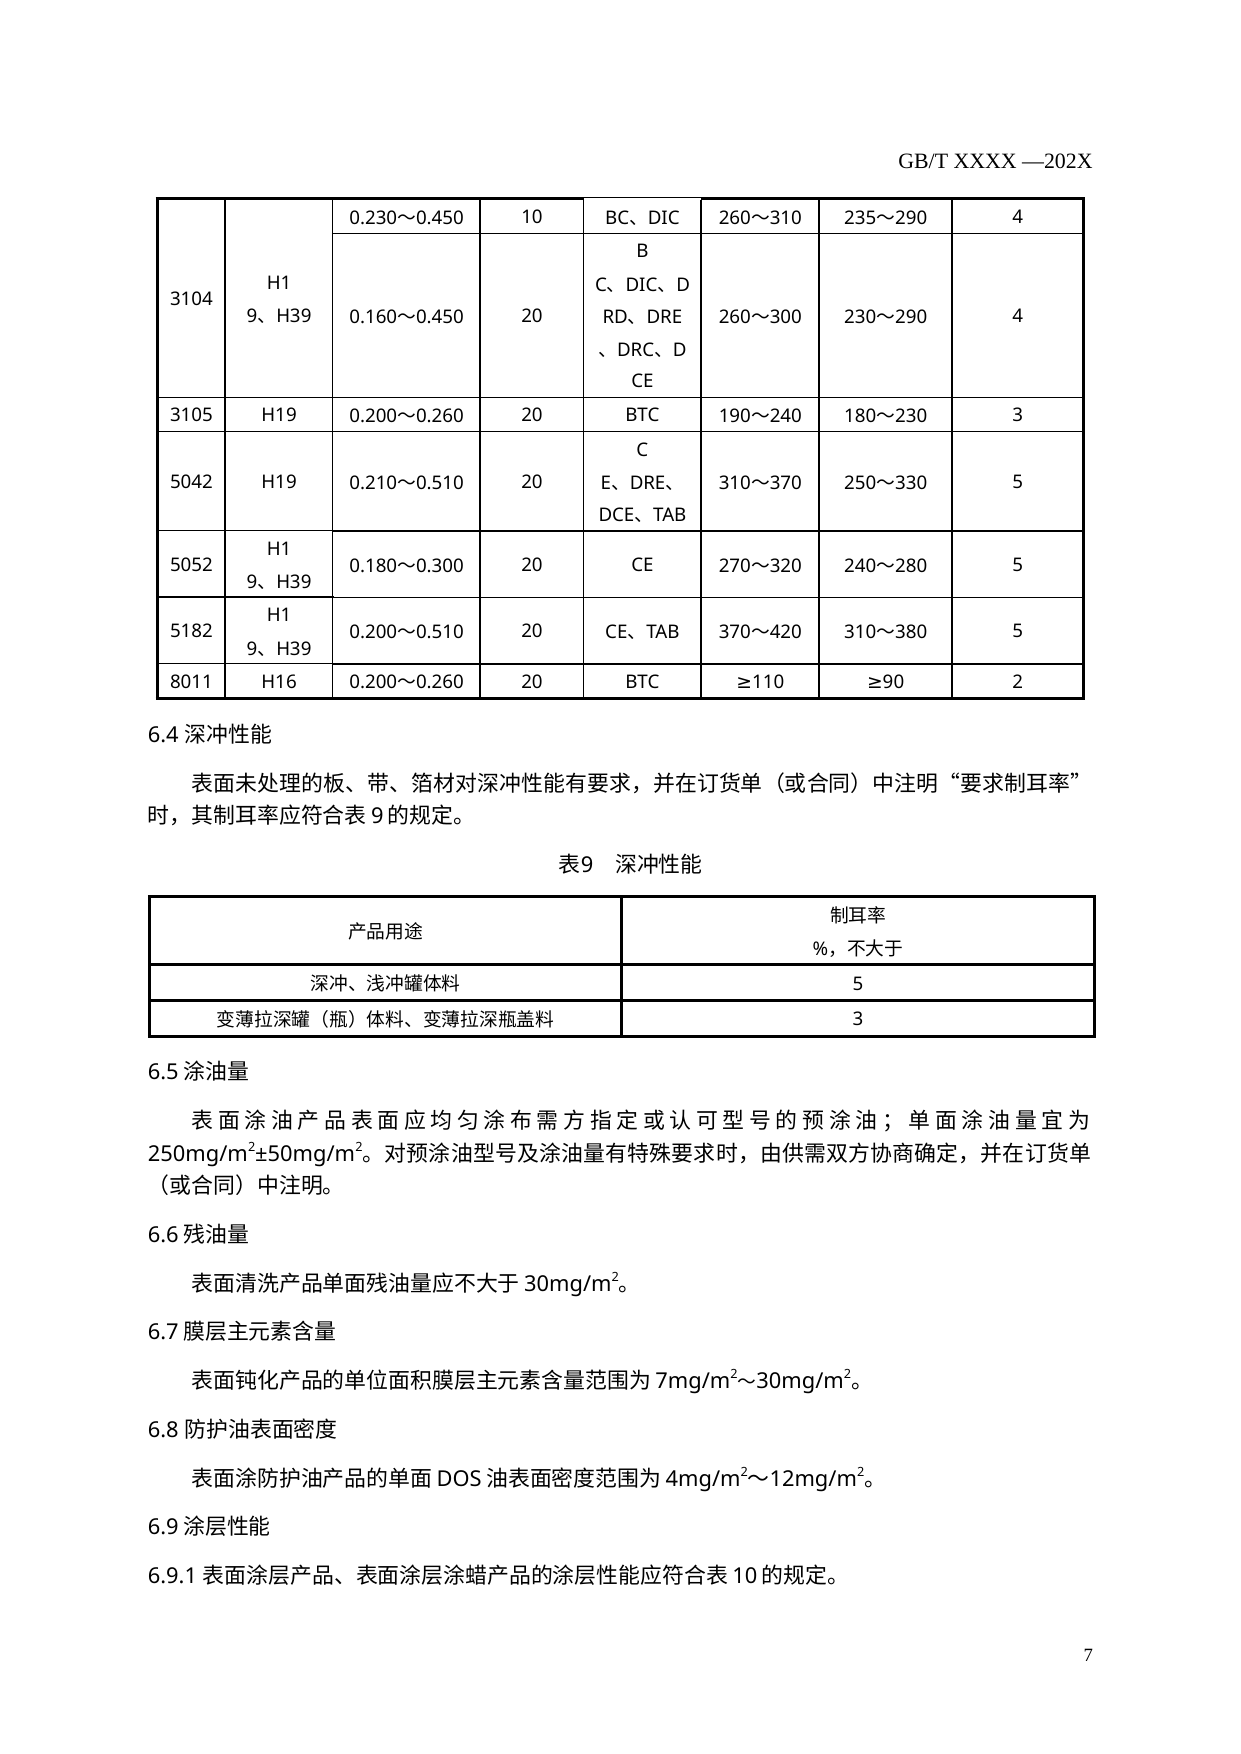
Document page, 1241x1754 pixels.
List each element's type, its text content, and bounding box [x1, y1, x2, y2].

table_cell H19 [226, 398, 332, 431]
table_cell 3 [953, 398, 1082, 431]
table_cell CE、TAB [584, 598, 700, 663]
table_cell 3 [623, 1002, 1093, 1034]
table_cell 3105 [159, 398, 224, 431]
table_cell 0.210～0.510 [333, 432, 479, 530]
table_cell 5 [953, 598, 1082, 663]
table_cell 20 [481, 665, 583, 697]
table_cell CE [584, 532, 700, 596]
table_cell 4 [953, 200, 1082, 233]
table_cell 230～290 [820, 234, 951, 397]
table_cell 310～380 [820, 598, 951, 663]
text 表面涂油产品表面应均匀涂布需方指定或认可型号的预涂油；单面涂油量宜为250mg/m2±50mg/m2。对预涂油型号及涂油量有特殊要求时，由供需双方协商确定，并在订货单（或合同）中注明。 [148, 1103, 1092, 1200]
table_header 产品用途 [151, 898, 620, 963]
text 表面清洗产品单面残油量应不大于30mg/m2。 [148, 1265, 1092, 1298]
table_cell 0.160～0.450 [333, 234, 479, 397]
table_cell 20 [481, 598, 583, 663]
table_cell ≥110 [702, 665, 818, 697]
table_cell 4 [953, 234, 1082, 397]
table_cell 5042 [159, 432, 224, 530]
table_cell 20 [481, 234, 583, 397]
table_cell BC、DIC [584, 198, 701, 233]
table_cell 0.200～0.510 [333, 598, 479, 663]
table_cell ≥90 [820, 665, 951, 697]
table_cell 190～240 [702, 398, 818, 431]
table_cell 0.180～0.300 [333, 532, 479, 596]
table_cell 20 [481, 532, 583, 596]
text 6.4 深冲性能 [148, 716, 1092, 749]
text 6.7膜层主元素含量 [148, 1314, 1092, 1346]
text 表面钝化产品的单位面积膜层主元素含量范围为7mg/m2～30mg/m2。 [148, 1363, 1092, 1395]
table_cell 5052 [159, 531, 224, 596]
table_cell H19、H39 [226, 531, 332, 596]
table_cell 5 [953, 432, 1082, 530]
table_cell 310～370 [702, 432, 818, 530]
table_cell H19 [226, 432, 332, 530]
table_cell 5 [953, 532, 1082, 596]
table_header 制耳率 %，不大于 [623, 898, 1093, 963]
table_cell BC、DIC、DRD、DRE、DRC、DCE [584, 234, 700, 397]
table_cell H16 [226, 664, 332, 697]
table_cell 0.200～0.260 [333, 398, 479, 431]
table_cell 2 [953, 665, 1082, 697]
table_cell 深冲、浅冲罐体料 [151, 966, 620, 999]
table_cell BTC [584, 398, 700, 431]
table_cell 260～300 [702, 234, 818, 397]
table_cell 240～280 [820, 532, 951, 596]
table_cell 8011 [159, 664, 224, 697]
table_cell 270～320 [702, 532, 818, 596]
table_cell 0.200～0.260 [333, 665, 479, 697]
table_cell 20 [481, 432, 583, 530]
table_cell H19、H39 [226, 200, 332, 397]
text 6.9涂层性能 [148, 1509, 1092, 1541]
text 表面未处理的板、带、箔材对深冲性能有要求，并在订货单（或合同）中注明“要求制耳率”时，其制耳率应符合表9的规定。 [148, 765, 1092, 830]
table_cell 260～310 [702, 200, 818, 233]
table_cell 10 [481, 200, 583, 233]
table_cell 250～330 [820, 432, 951, 530]
table_cell CE、DRE、DCE、TAB [584, 432, 700, 530]
text 6.6残油量 [148, 1216, 1092, 1249]
table_cell 235～290 [820, 200, 951, 233]
table_cell 0.230～0.450 [333, 200, 479, 233]
text 深冲性能 [148, 846, 1092, 879]
table_cell 180～230 [820, 398, 951, 431]
text 6.8 防护油表面密度 [148, 1411, 1092, 1444]
table_cell H19、H39 [226, 598, 332, 663]
table_cell 变薄拉深罐（瓶）体料、变薄拉深瓶盖料 [151, 1002, 620, 1034]
table_cell 5182 [159, 598, 224, 663]
table_cell BTC [584, 665, 700, 697]
table_cell 3104 [159, 200, 224, 397]
table_cell 370～420 [702, 598, 818, 663]
table_cell 5 [623, 966, 1093, 999]
text 6.9.1 表面涂层产品、表面涂层涂蜡产品的涂层性能应符合表10的规定。 [148, 1558, 1092, 1590]
text 6.5涂油量 [148, 1054, 1092, 1086]
text 表面涂防护油产品的单面DOS油表面密度范围为4mg/m2～12mg/m2。 [148, 1460, 1092, 1493]
table_cell 20 [481, 398, 583, 431]
